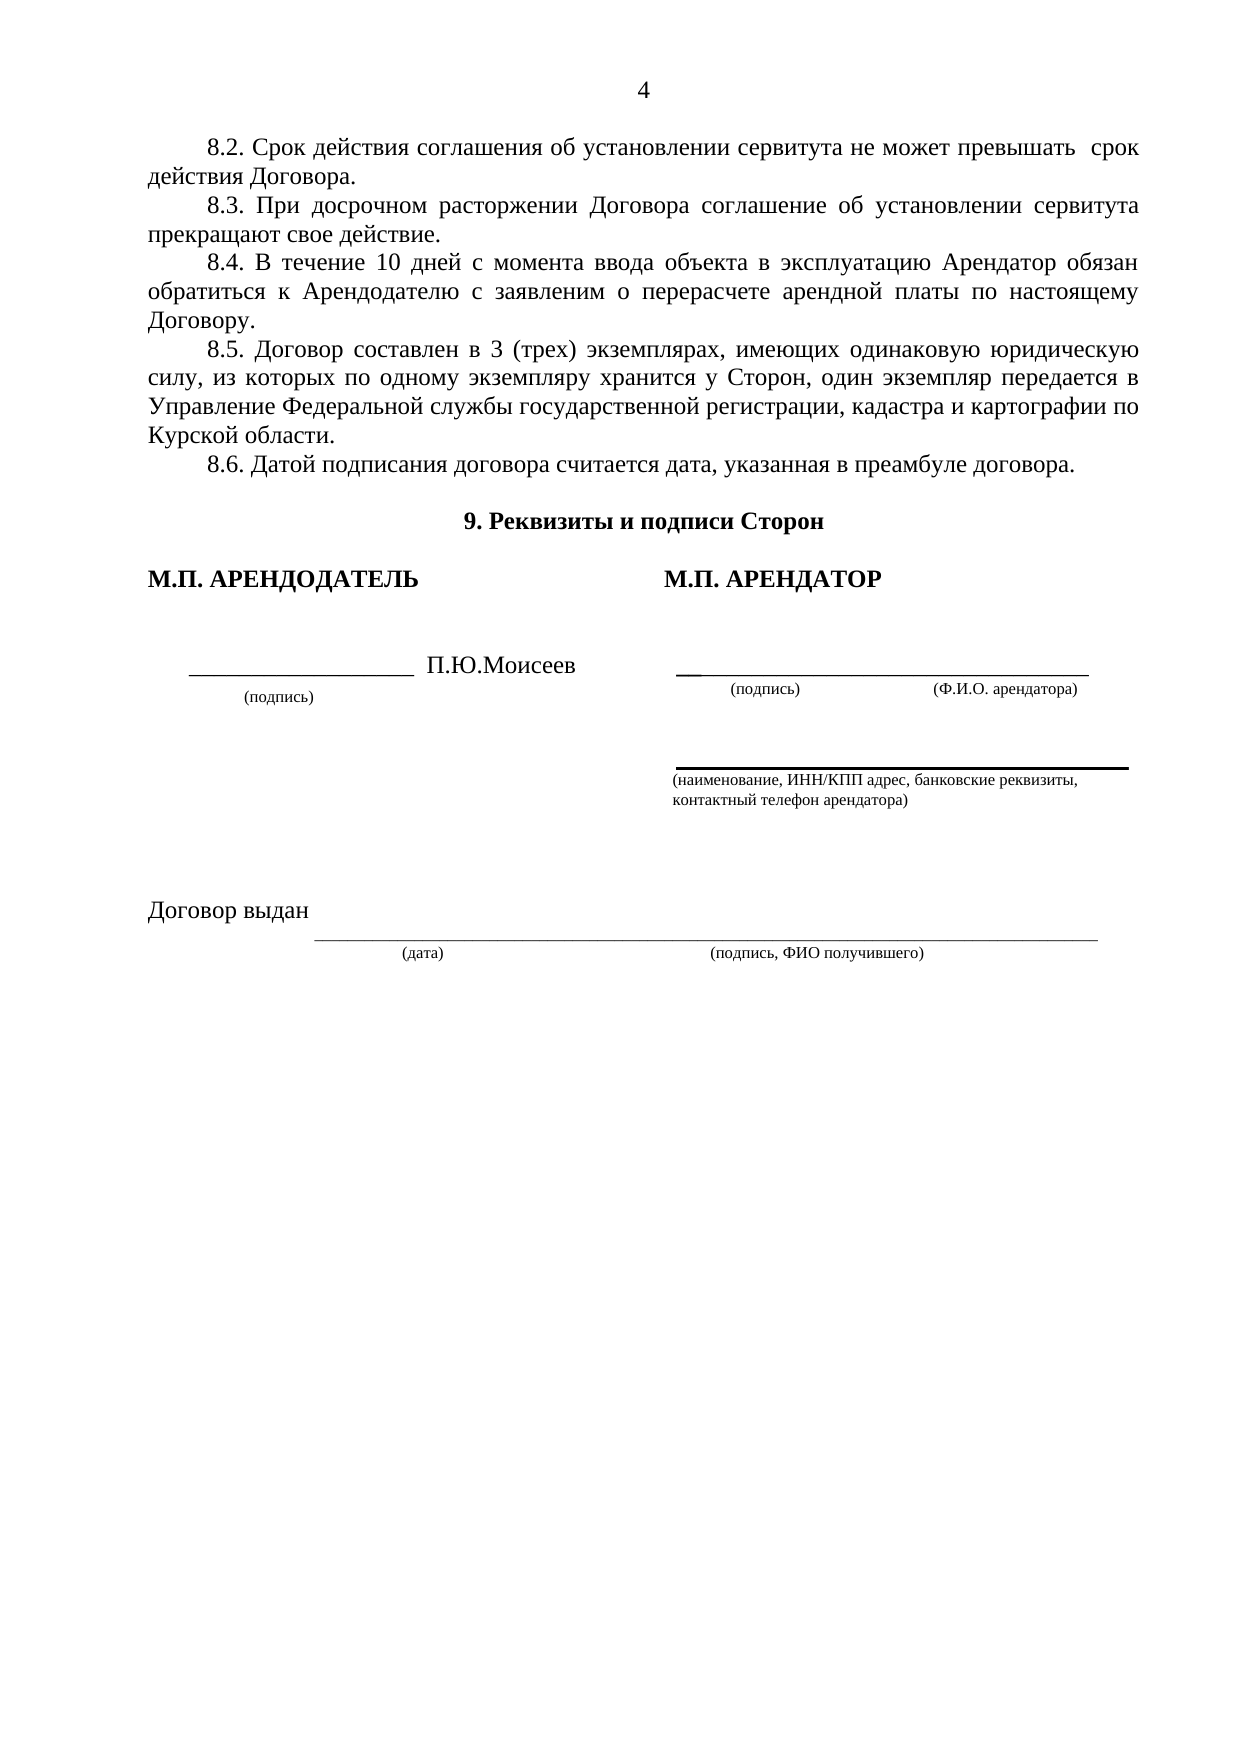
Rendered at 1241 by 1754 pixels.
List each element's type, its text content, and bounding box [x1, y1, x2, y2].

text 8.3. При досрочном расторжении Договора соглашение об установлении сервитута прекращают свое действие. [148, 190, 1140, 247]
table_header _________________________________ (подпись) (Ф.И.О. арендатора) [646, 650, 1140, 707]
table_header (наименование, ИНН/КПП адрес, банковские реквизиты, контактный телефон арендатора) [661, 736, 1140, 808]
table_header __________________ П.Ю.Моисеев (подпись) [159, 650, 646, 707]
text 9. Реквизиты и подписи Сторон [148, 506, 1140, 535]
text 8.6. Датой подписания договора считается дата, указанная в преамбуле договора. [148, 449, 1140, 477]
text Договор выдан [148, 895, 1140, 923]
text 8.4. В течение 10 дней с момента ввода объекта в эксплуатацию Арендатор обязан обратиться к Арендодателю с заявленим о перерасчете арендной платы по настоящему Договору. [148, 247, 1140, 334]
text 8.5. Договор составлен в 3 (трех) экземплярах, имеющих одинаковую юридическую силу, из которых по одному экземпляру хранится у Сторон, один экземпляр передается в Управление Федеральной службы государственной регистрации, кадастра и картографии по Курской области. [148, 334, 1140, 449]
text 8.2. Срок действия соглашения об установлении сервитута не может превышать срок действия Договора. [148, 132, 1140, 190]
text (дата) (подпись, ФИО получившего) [148, 943, 1140, 962]
text ______________________________________________________________________________________________ [148, 923, 1140, 943]
text М.П. АРЕНДОДАТЕЛЬ М.П. АРЕНДАТОР [148, 564, 1140, 592]
